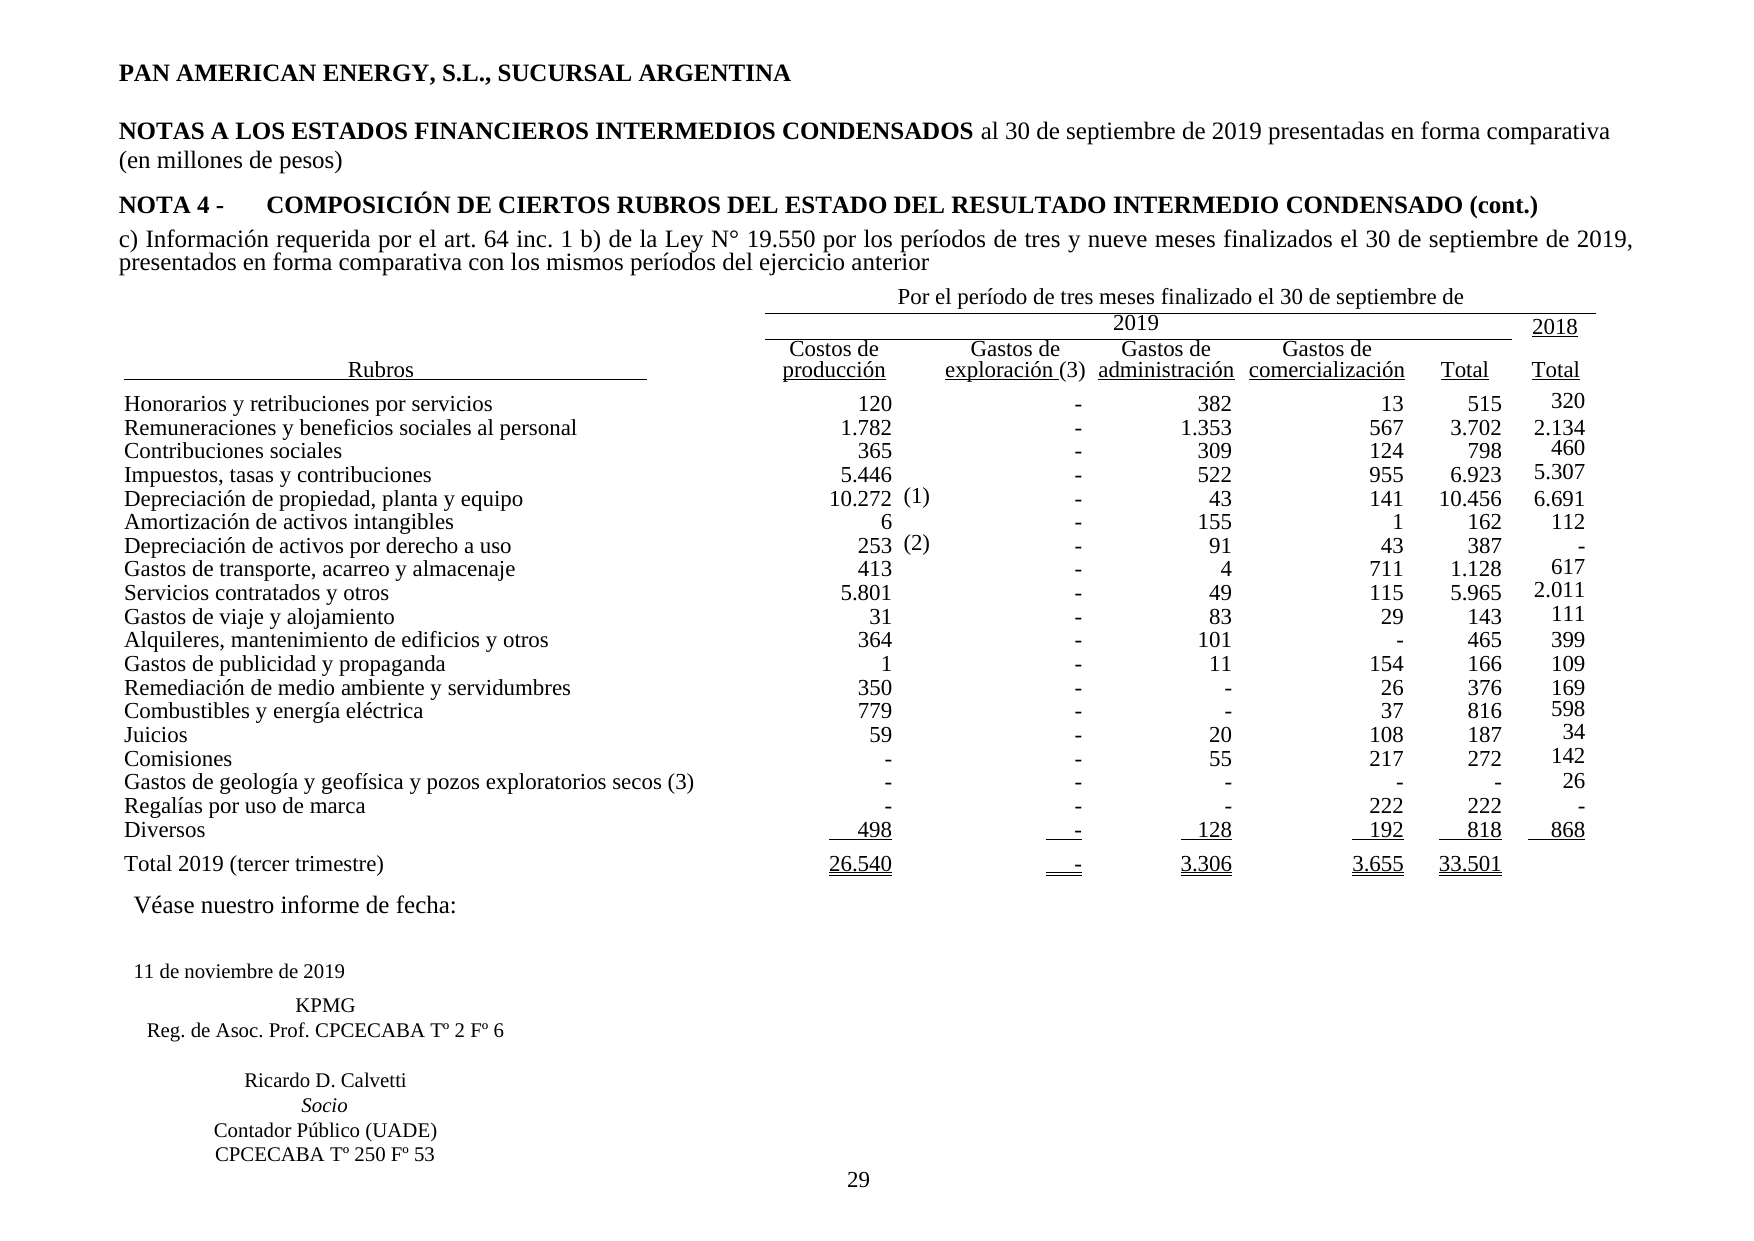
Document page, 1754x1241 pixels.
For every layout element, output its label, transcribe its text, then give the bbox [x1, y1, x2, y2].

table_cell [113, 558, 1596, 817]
text NOTA 4 - COMPOSICIÓN DE CIERTOS RUBROS DEL ESTADO DEL RESULTADO INTERMEDIO CONDENSADO (cont.) [118, 190, 1635, 219]
text c) Información requerida por el art. 64 inc. 1 b) de la Ley N° 19.550 por los períodos de tres y nueve meses finalizados el 30 de septiembre de 2019, presentados en forma comparativa con los mismos períodos del ejercicio anterior [118, 229, 1634, 275]
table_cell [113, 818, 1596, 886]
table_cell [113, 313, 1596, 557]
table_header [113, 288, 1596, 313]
